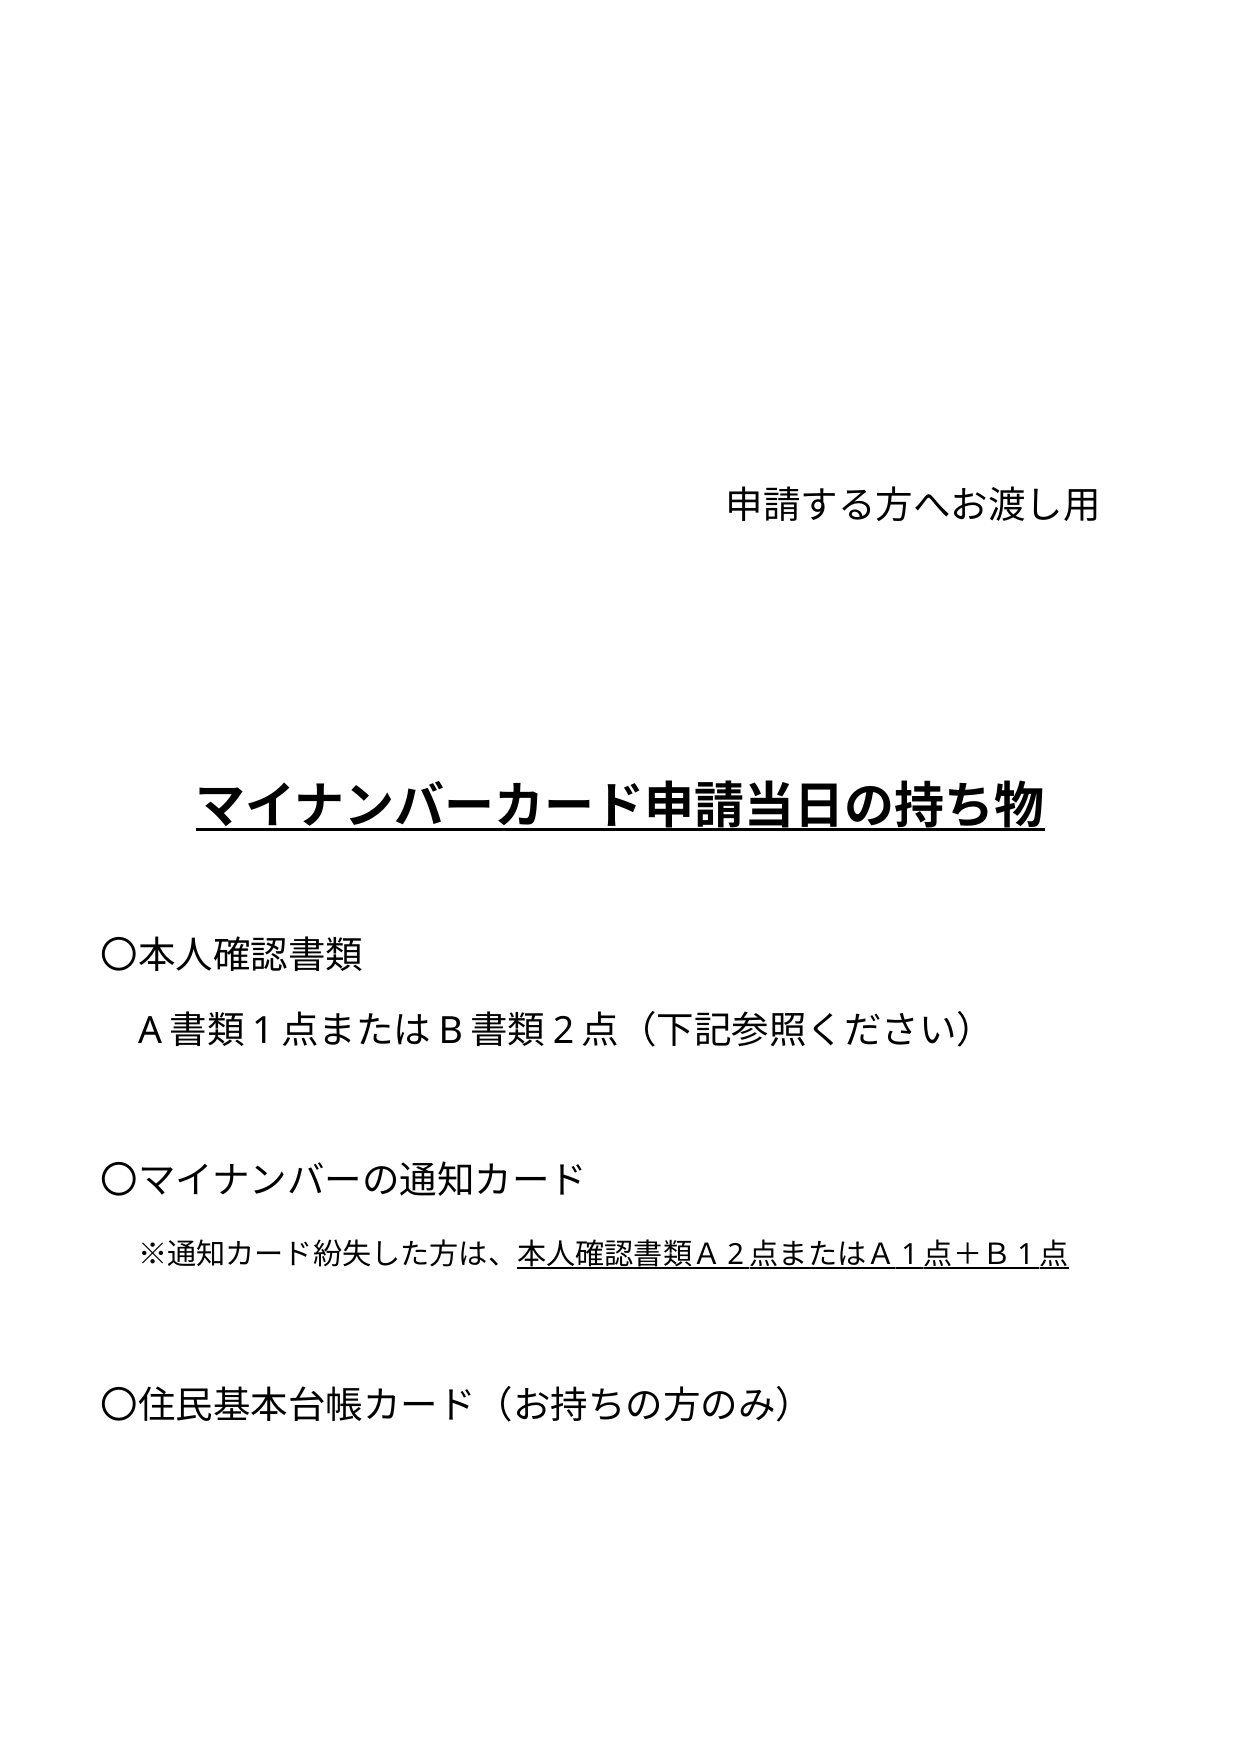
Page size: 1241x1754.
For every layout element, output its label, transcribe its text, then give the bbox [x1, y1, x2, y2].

text 〇住民基本台帳カード（お持ちの方のみ） [100, 1364, 1140, 1439]
text A書類1点またはB書類2点（下記参照ください） [100, 989, 1140, 1064]
text ※通知カード紛失した方は、本人確認書類Ａ2点またはＡ1点＋Ｂ1点 [100, 1214, 1140, 1289]
text 申請する方へお渡し用 [100, 464, 1140, 539]
text 〇マイナンバーの通知カード [100, 1139, 1140, 1214]
text マイナンバーカード申請当日の持ち物 [100, 764, 1140, 839]
text 〇本人確認書類 [100, 914, 1140, 989]
